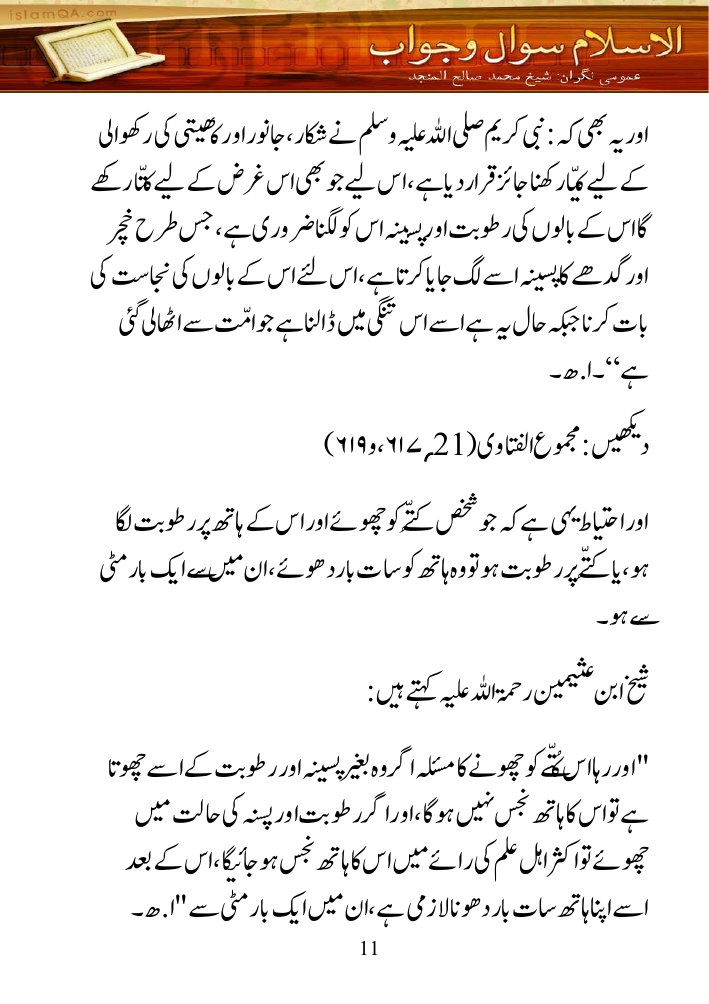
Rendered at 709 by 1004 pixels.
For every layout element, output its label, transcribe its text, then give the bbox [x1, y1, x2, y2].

text شيخ ابن عثيمين رحمۃ اللہ علیہ كہتے ہيں: [88, 669, 649, 716]
picture [0, 0, 709, 93]
text اور يہ بھى كہ: نبى كريم صلى اللہ عليہ وسلم نے شكار، جانور اور كھیتی كى ركھوالى كے ليے كتّا ركھنا جائز قرار ديا ہے، اس ليے جو بھى اس غرض كے ليے كتّا ركھے گا اس كے بالوں كى رطوبت اور پسینہ اس کو لگنا ضروری ہے،جس طرح خچر اور گدھے كا پسينہ اسے لگ جایا کرتا ہے، اس لئے اس کے بالوں کی نجاست کی بات کرناجبکہ حال یہ ہے اسے اس تنگی میں ڈالنا ہے جو امّت سے اٹھا لی گئی ہے‘‘۔ا.ھ۔ [88, 113, 649, 394]
text ديكھيں: مجموع الفتاوى(21؍۶۱۷،و۶۱۹) [88, 423, 649, 470]
text " اور رہا اس كُتّے كو چھونے كا مسئلہ اگر وہ بغير پسينہ اور رطوبت كے اسے چھوتا ہے تو اس كا ہاتھ نجس نہيں ہو گا، اور اگر رطوبت اور پسنہ كى حالت ميں چھوئے تو اكثراہل علم كى رائے ميں اس كا ہاتھ نجس ہو جائيگا، اس كے بعد اسے اپنا ہاتھ سات بار دھونا لازمى ہے،ان ميں ايك بار مٹى سے " ا.ھ۔ [88, 745, 649, 932]
text اوراحتياط يہى ہے كہ جو شخص کُتّے كو چھوئے اور اس كے ہاتھ پر رطوبت لگا ہو، يا کُتّے پر رطوبت ہو تو وہ ہاتھ كو سات بار دھوئے، ان ميں سے ايك بار مٹى سے ہو۔ [88, 499, 649, 640]
